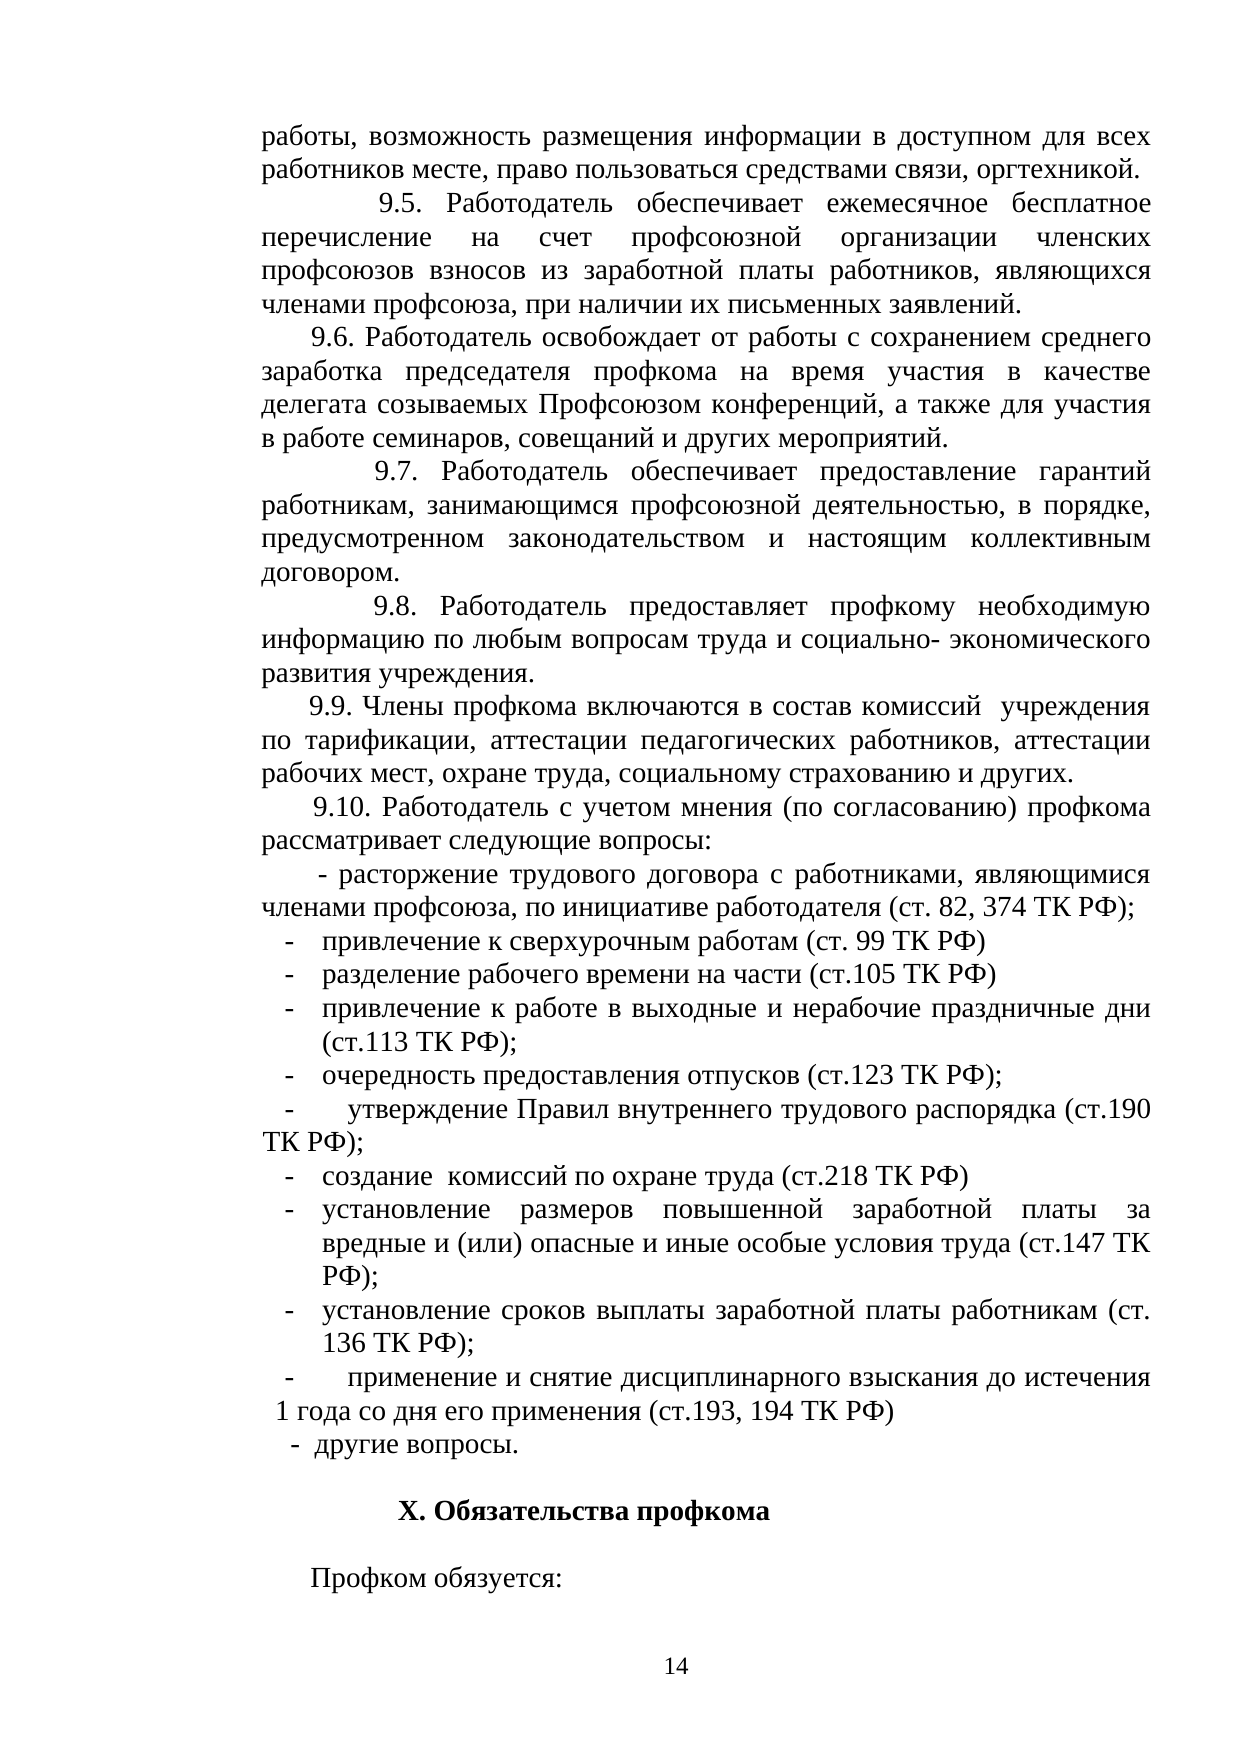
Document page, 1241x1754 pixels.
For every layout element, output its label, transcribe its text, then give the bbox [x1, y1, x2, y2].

list создание комиссий по охране труда (ст.218 ТК РФ) [284, 1158, 1152, 1191]
text - другие вопросы. [261, 1426, 1152, 1460]
text 9.8. Работодатель предоставляет профкому необходимую информацию по любым вопросам труда и социально- экономического развития учреждения. [261, 588, 1152, 688]
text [261, 118, 1152, 185]
text 9.9. Члены профкома включаются в состав комиссий учреждения по тарификации, аттестации педагогических работников, аттестации рабочих мест, охране труда, социальному страхованию и других. [261, 688, 1152, 789]
list очередность предоставления отпусков (ст.123 ТК РФ); [284, 1057, 1152, 1091]
text - расторжение трудового договора с работниками, являющимися членами профсоюза, по инициативе работодателя (ст. 82, 374 ТК РФ); [261, 856, 1152, 923]
text Профком обязуется: [274, 1560, 1152, 1594]
list привлечение к работе в выходные и нерабочие праздничные дни (ст.113 ТК РФ); [284, 990, 1152, 1057]
list разделение рабочего времени на части (ст.105 ТК РФ) [284, 957, 1152, 990]
text 9.5. Работодатель обеспечивает ежемесячное бесплатное перечисление на счет профсоюзной организации членских профсоюзов взносов из заработной платы работников, являющихся членами профсоюза, при наличии их письменных заявлений. [261, 185, 1152, 319]
text X. Обязательства профкома [274, 1493, 1152, 1527]
text 9.7. Работодатель обеспечивает предоставление гарантий работникам, занимающимся профсоюзной деятельностью, в порядке, предусмотренном законодательством и настоящим коллективным договором. [261, 453, 1152, 588]
list утверждение Правил внутреннего трудового распорядка (ст.190 ТК РФ); [262, 1091, 1152, 1158]
list привлечение к сверхурочным работам (ст. 99 ТК РФ) [284, 923, 1152, 957]
text 9.6. Работодатель освобождает от работы с сохранением среднего заработка председателя профкома на время участия в качестве делегата созываемых Профсоюзом конференций, а также для участия в работе семинаров, совещаний и других мероприятий. [261, 319, 1152, 453]
text 9.10. Работодатель с учетом мнения (по согласованию) профкома рассматривает следующие вопросы: [261, 789, 1152, 856]
list установление сроков выплаты заработной платы работникам (ст. 136 ТК РФ); [284, 1292, 1152, 1359]
list применение и снятие дисциплинарного взыскания до истечения 1 года со дня его применения (ст.193, 194 ТК РФ) [275, 1359, 1152, 1426]
list установление размеров повышенной заработной платы за вредные и (или) опасные и иные особые условия труда (ст.147 ТК РФ); [284, 1191, 1152, 1292]
